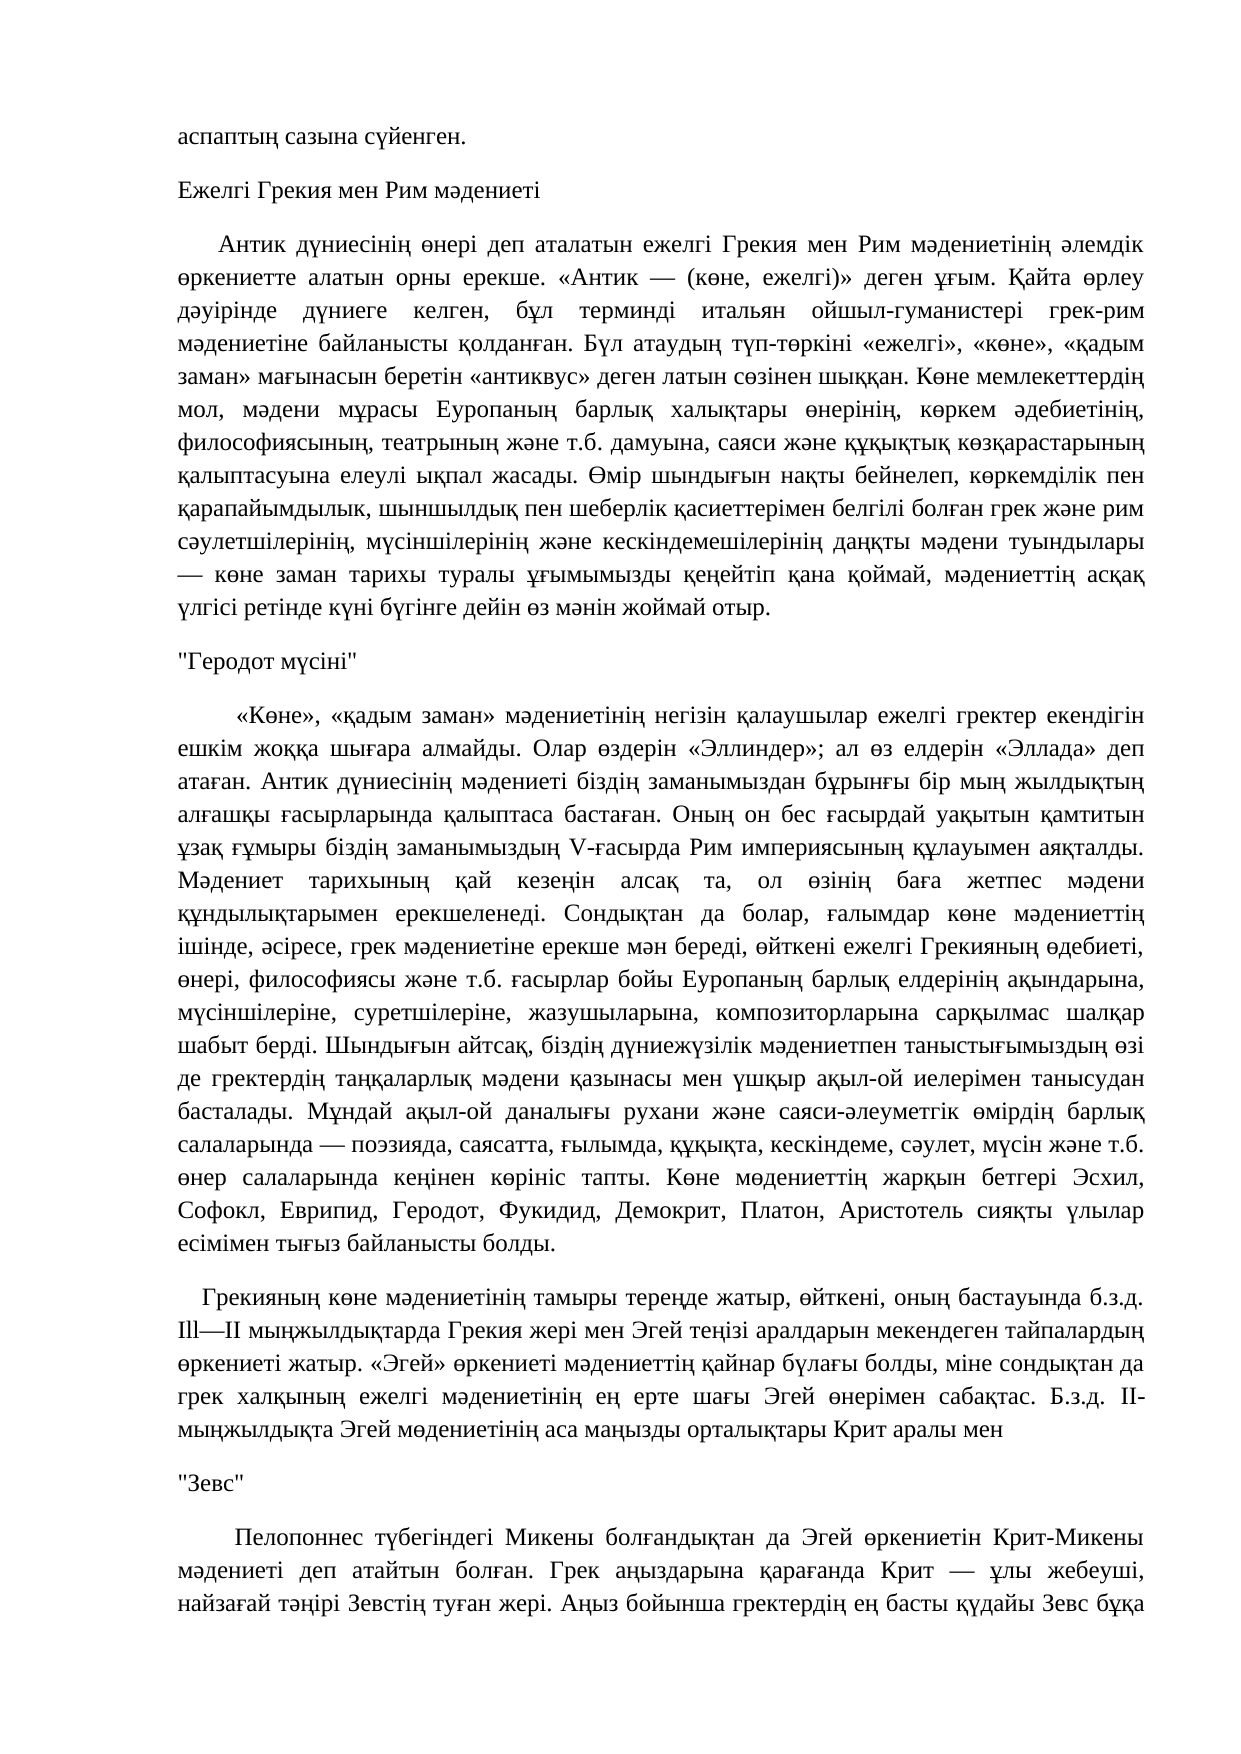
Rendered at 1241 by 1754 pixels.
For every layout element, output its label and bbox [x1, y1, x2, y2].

table_cell [174, 118, 1148, 1620]
